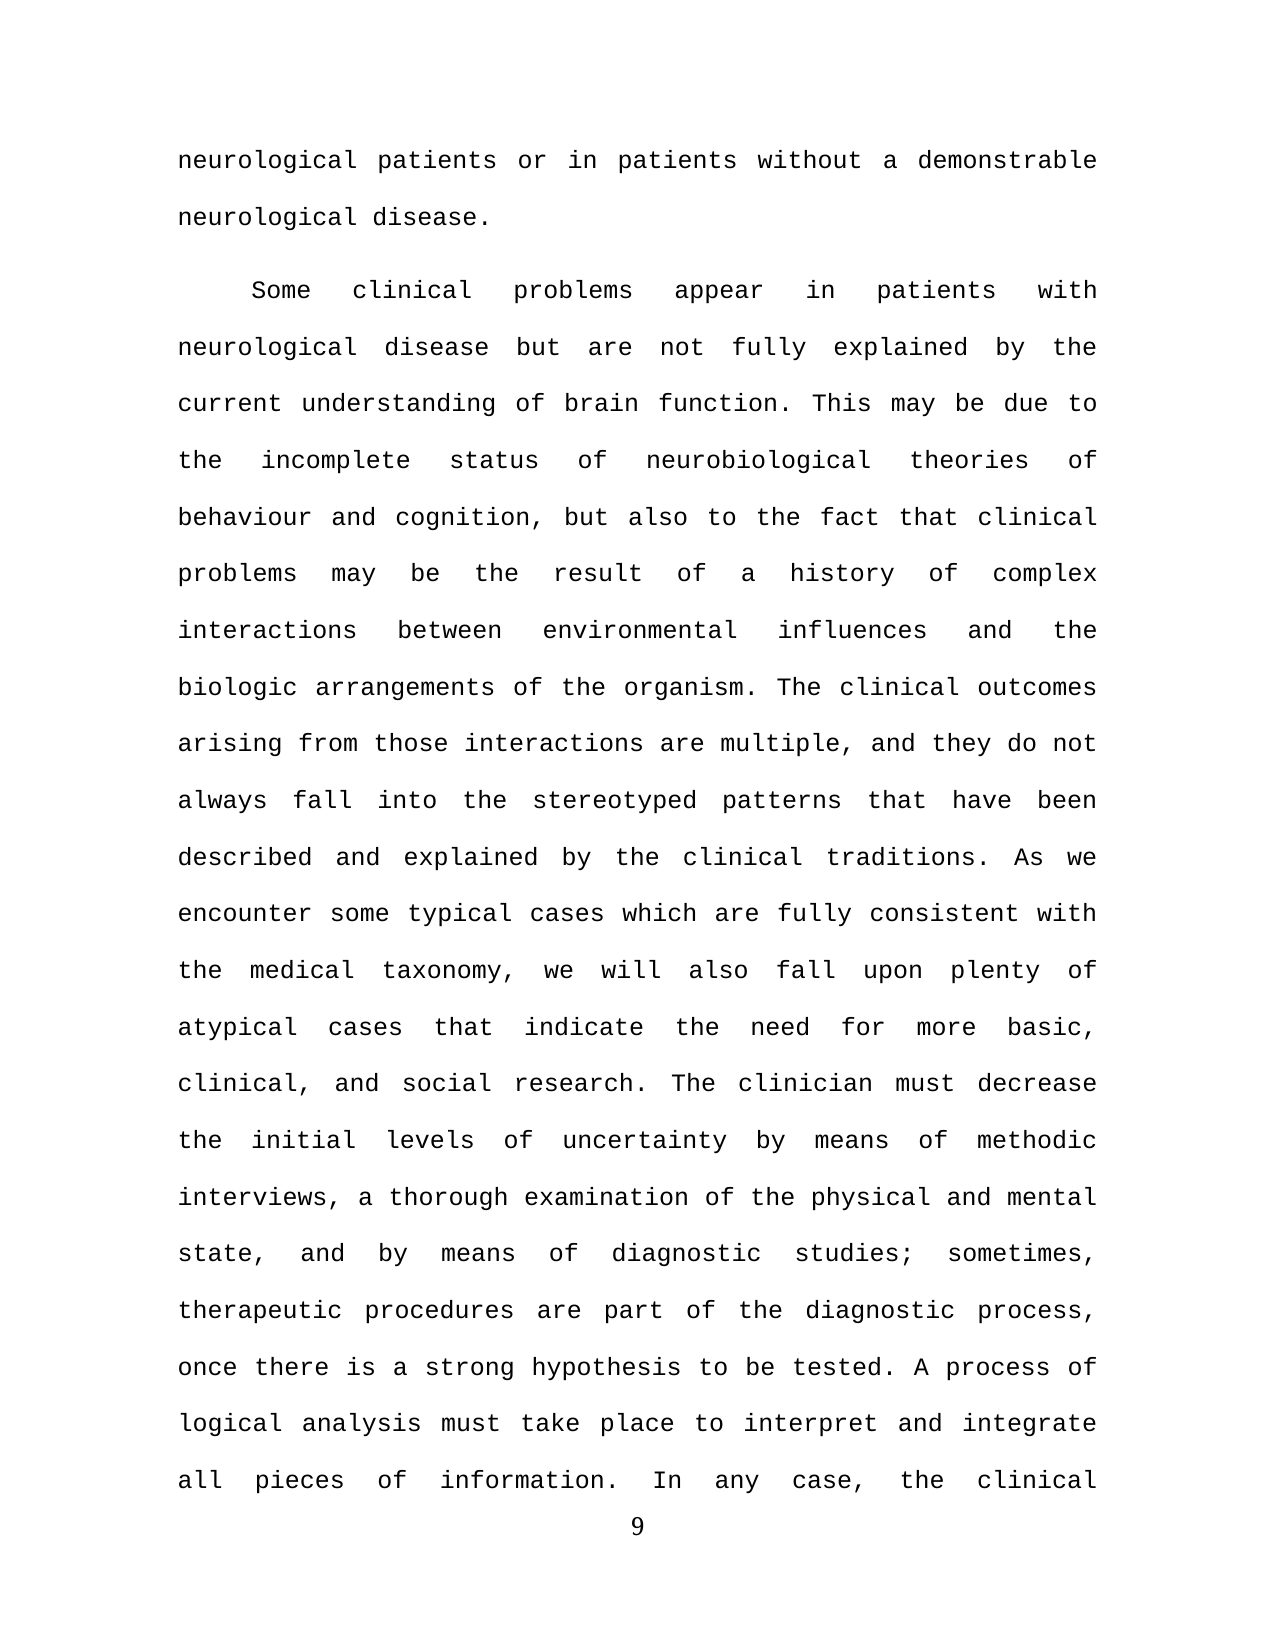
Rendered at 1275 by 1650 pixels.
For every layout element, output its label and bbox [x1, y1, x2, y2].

text [177, 278, 1098, 1496]
text [177, 148, 1098, 233]
